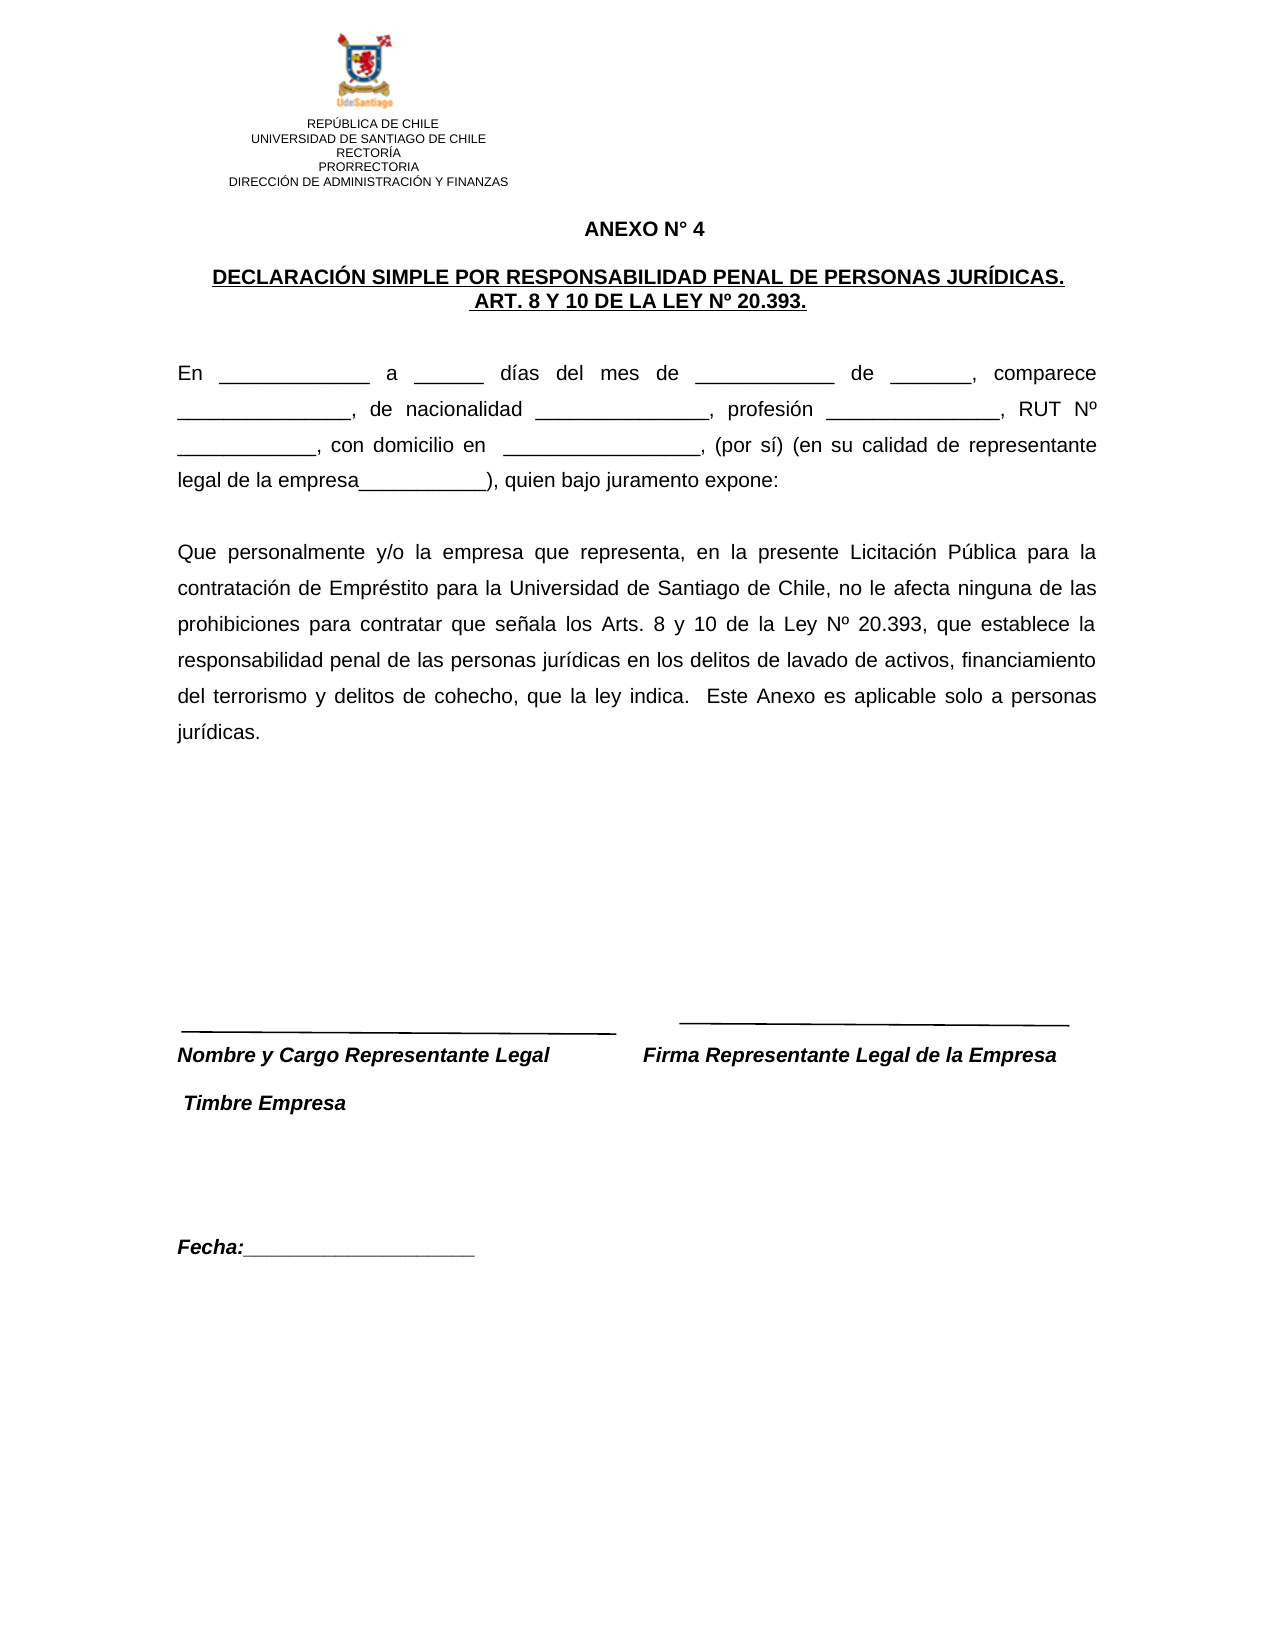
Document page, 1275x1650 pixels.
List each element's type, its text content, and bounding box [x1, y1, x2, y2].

text Timbre Empresa [177, 1091, 1098, 1115]
text ART. 8 Y 10 DE LA LEY Nº 20.393. [177, 289, 1098, 313]
text ANEXO N° 4 [177, 217, 1112, 241]
text En _____________ a ______ días del mes de ____________ de _______, comparece _______________, de nacionalidad _______________, profesión _______________, RUT Nº ____________, con domicilio en _________________, (por sí) (en su calidad de representante legal de la empresa___________), quien bajo juramento expone: [177, 361, 1098, 492]
picture [326, 29, 403, 113]
text Que personalmente y/o la empresa que representa, en la presente Licitación Pública para la contratación de Empréstito para la Universidad de Santiago de Chile, no le afecta ninguna de las prohibiciones para contratar que señala los Arts. 8 y 10 de la Ley Nº 20.393, que establece la responsabilidad penal de las personas jurídicas en los delitos de lavado de activos, financiamiento del terrorismo y delitos de cohecho, que la ley indica. Este Anexo es aplicable solo a personas jurídicas. [177, 540, 1098, 744]
text Fecha:____________________ [177, 1235, 1098, 1259]
text Nombre y Cargo Representante Legal Firma Representante Legal de la Empresa [177, 1043, 1098, 1091]
text DECLARACIÓN SIMPLE POR RESPONSABILIDAD PENAL DE PERSONAS JURÍDICAS. [177, 265, 1100, 289]
